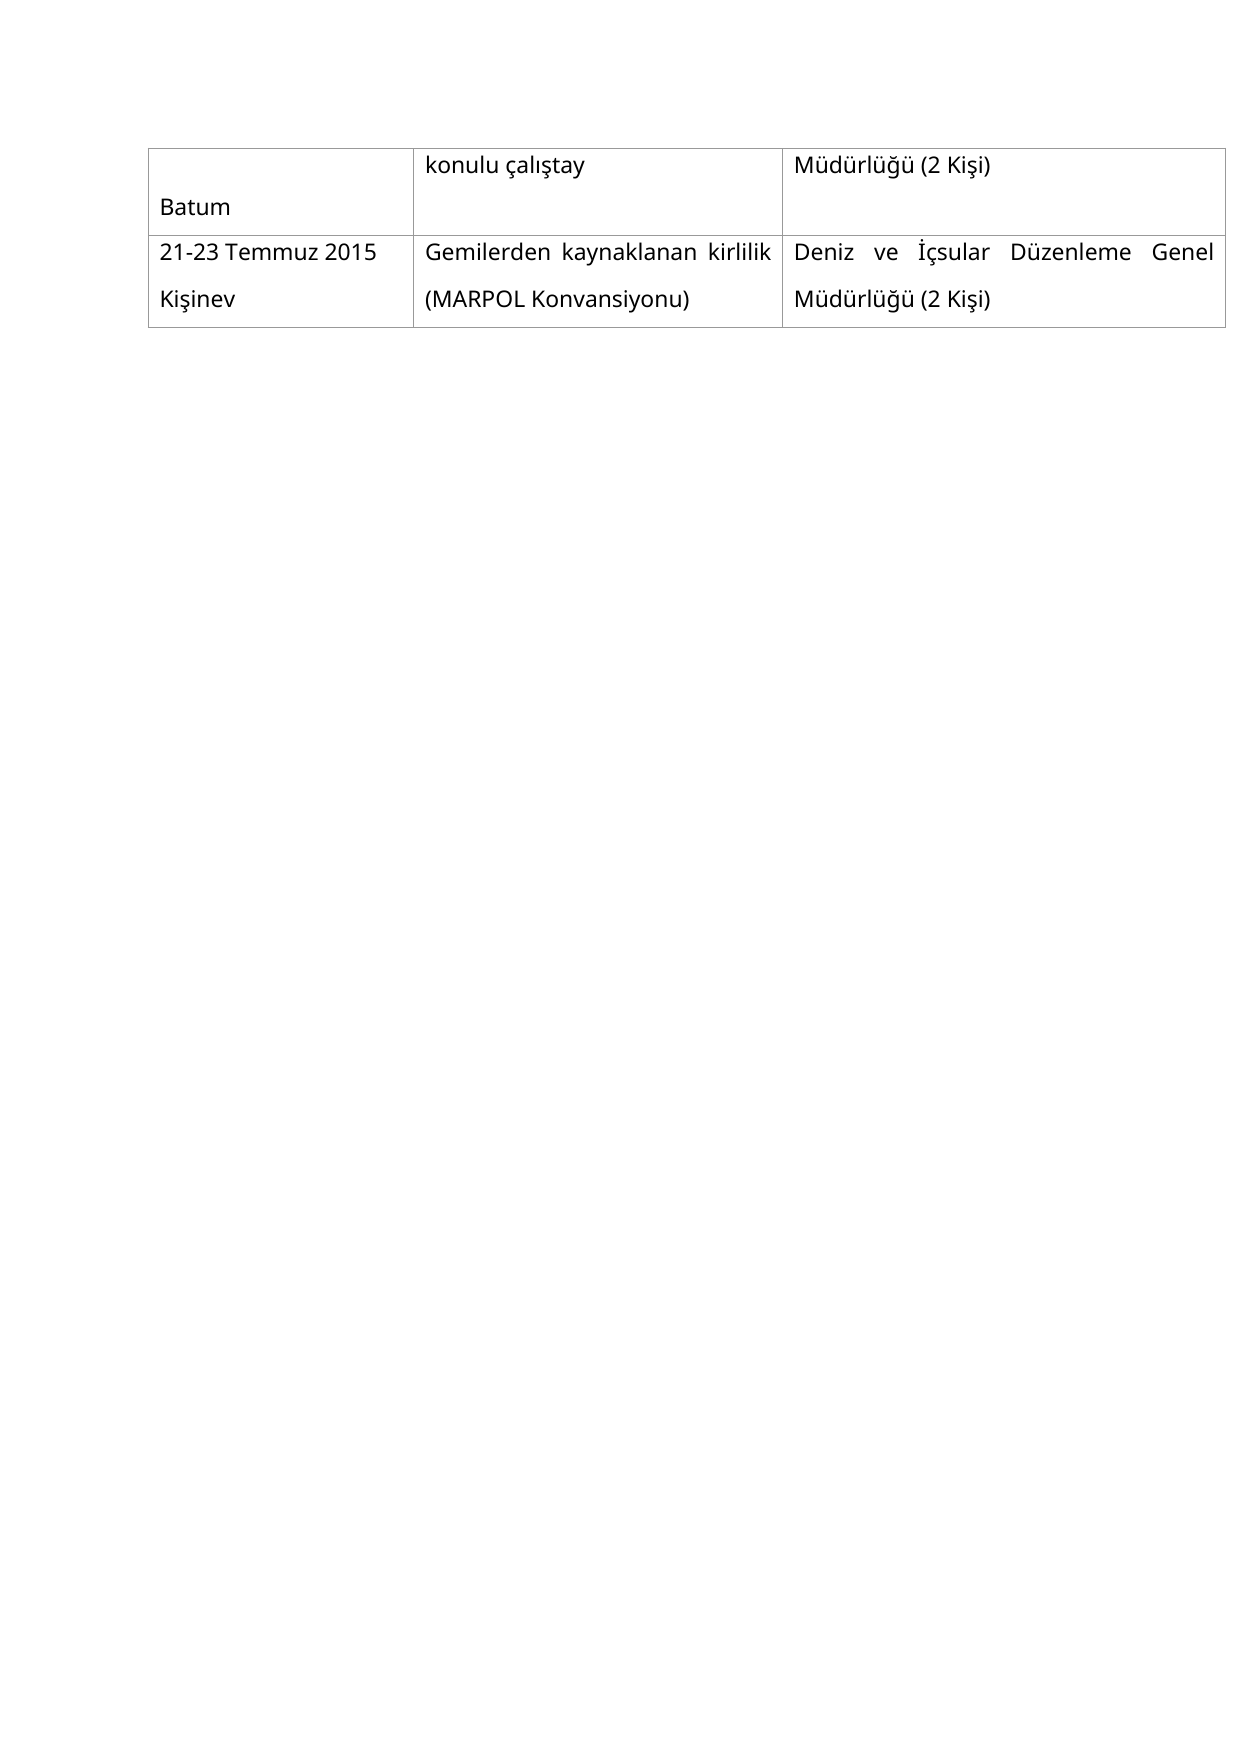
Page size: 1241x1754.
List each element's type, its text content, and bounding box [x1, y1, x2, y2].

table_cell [783, 149, 1225, 235]
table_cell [414, 149, 782, 235]
table_cell 21-23 Temmuz 2015 Kişinev [149, 236, 413, 327]
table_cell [783, 236, 1225, 327]
table_cell Gemilerden kaynaklanan kirlilik (MARPOL Konvansiyonu) [414, 236, 782, 327]
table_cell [149, 149, 413, 235]
